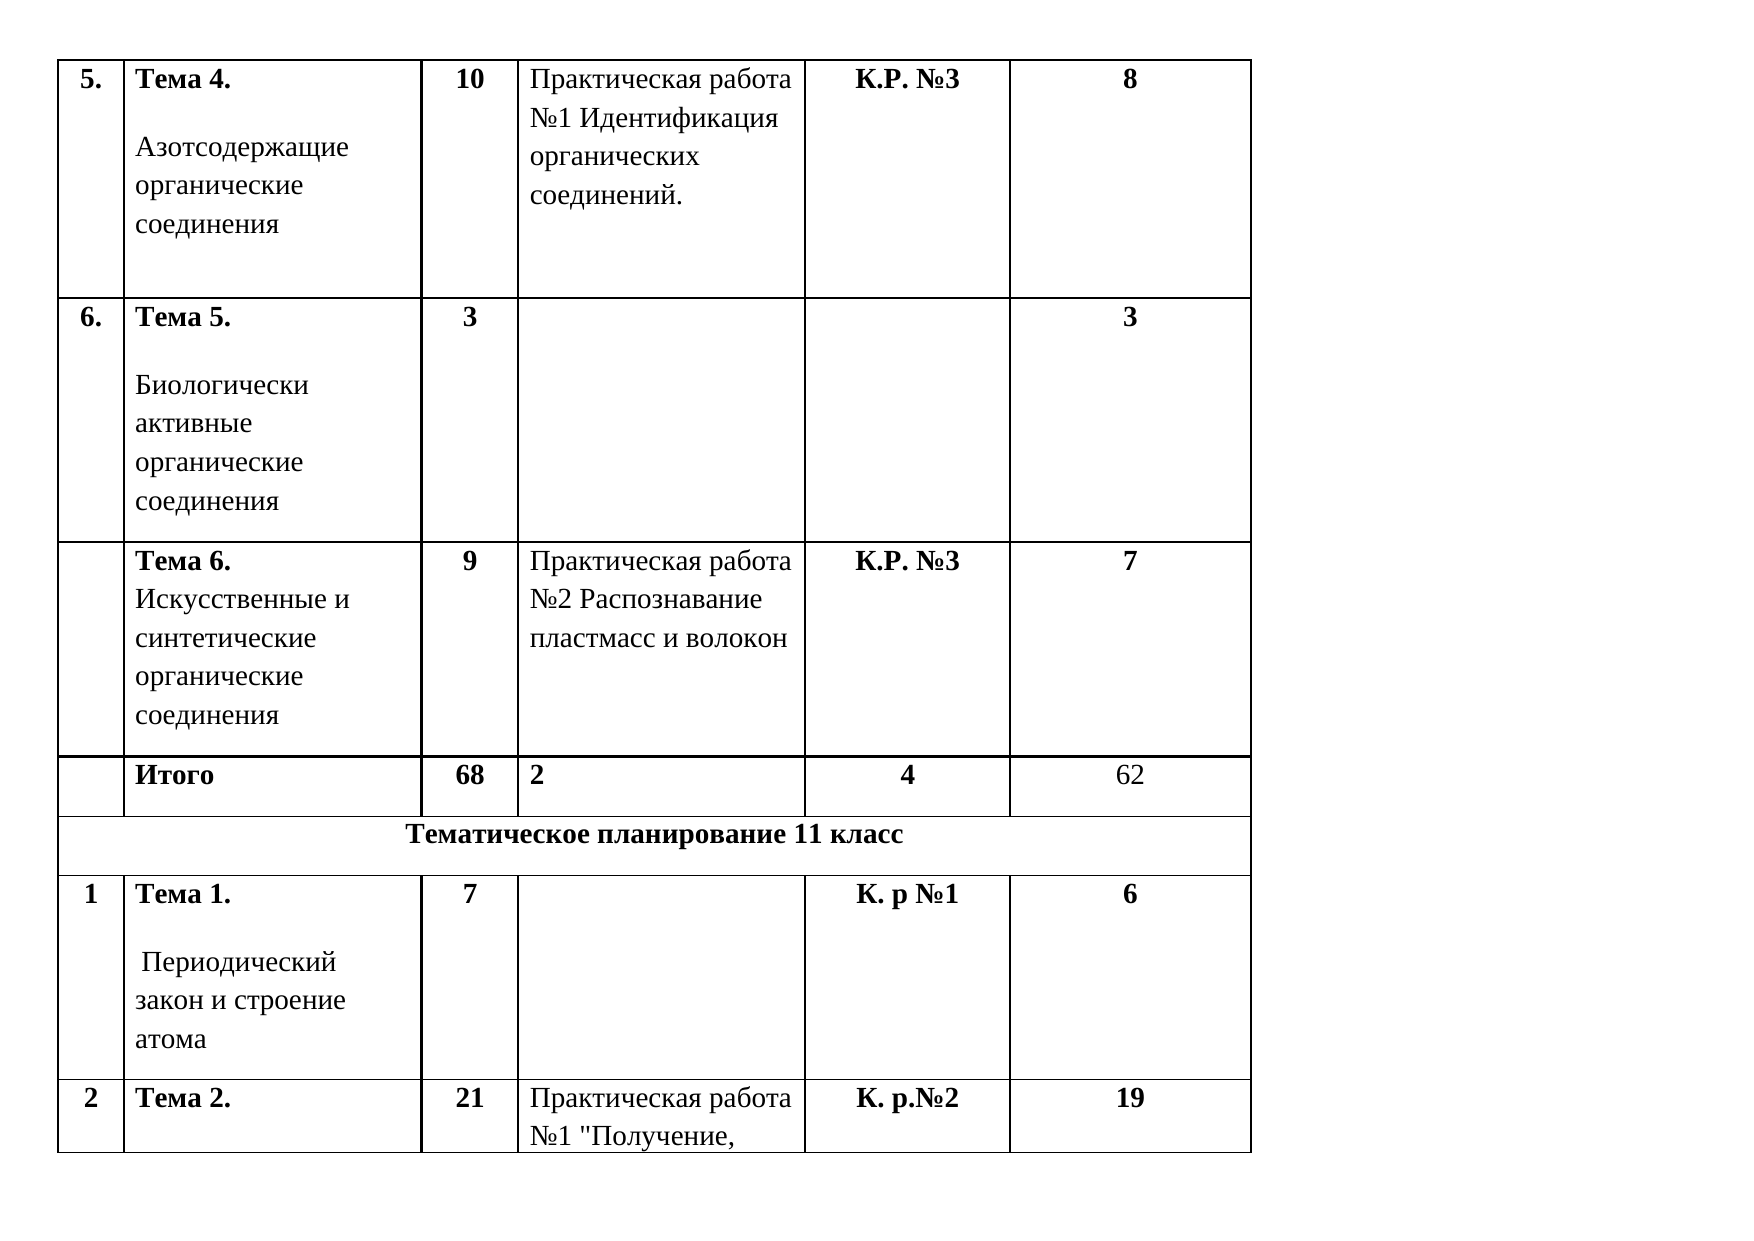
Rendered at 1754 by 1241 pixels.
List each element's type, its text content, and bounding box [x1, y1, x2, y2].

table_cell Тема 5. Биологически активные органические соединения [125, 299, 420, 541]
table_cell [806, 299, 1009, 541]
table_cell 62 [1011, 758, 1250, 816]
table_cell 7 [1011, 543, 1250, 755]
table_cell [59, 758, 123, 816]
table_cell К.Р. №3 [806, 61, 1009, 297]
table_cell Практическая работа №1 Идентификация органических соединений. [519, 61, 804, 297]
table_cell 10 [423, 61, 517, 297]
table_cell К.Р. №3 [806, 543, 1009, 755]
table_cell 68 [423, 758, 517, 816]
table_cell К. р №1 [806, 876, 1009, 1079]
table_cell 5. [59, 61, 123, 297]
table_cell 9 [423, 543, 517, 755]
table_cell Тематическое планирование 11 класс [59, 817, 1250, 875]
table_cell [519, 1080, 804, 1152]
table_cell 2 [59, 1080, 123, 1152]
table_cell Практическая работа №2 Распознавание пластмасс и волокон [519, 543, 804, 755]
table_cell К. р.№2 [806, 1080, 1009, 1152]
table_cell 7 [423, 876, 517, 1079]
table_cell 19 [1011, 1080, 1250, 1152]
table_cell 2 [519, 758, 804, 816]
table_cell 4 [806, 758, 1009, 816]
table_cell Тема 6. Искусственные и синтетические органические соединения [125, 543, 420, 755]
table_cell 6 [1011, 876, 1250, 1079]
table_cell Тема 4. Азотсодержащие органические соединения [125, 61, 420, 297]
table_cell 3 [1011, 299, 1250, 541]
table_cell Итого [125, 758, 420, 816]
table_cell Тема 1. Периодический закон и строение атома [125, 876, 420, 1079]
table_cell [519, 876, 804, 1079]
table_cell 8 [1011, 61, 1250, 297]
table_cell 3 [423, 299, 517, 541]
table_cell 6. [59, 299, 123, 541]
table_cell [59, 543, 123, 755]
table_cell 21 [423, 1080, 517, 1152]
table_cell 1 [59, 876, 123, 1079]
table_cell [519, 299, 804, 541]
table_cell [125, 1080, 420, 1152]
